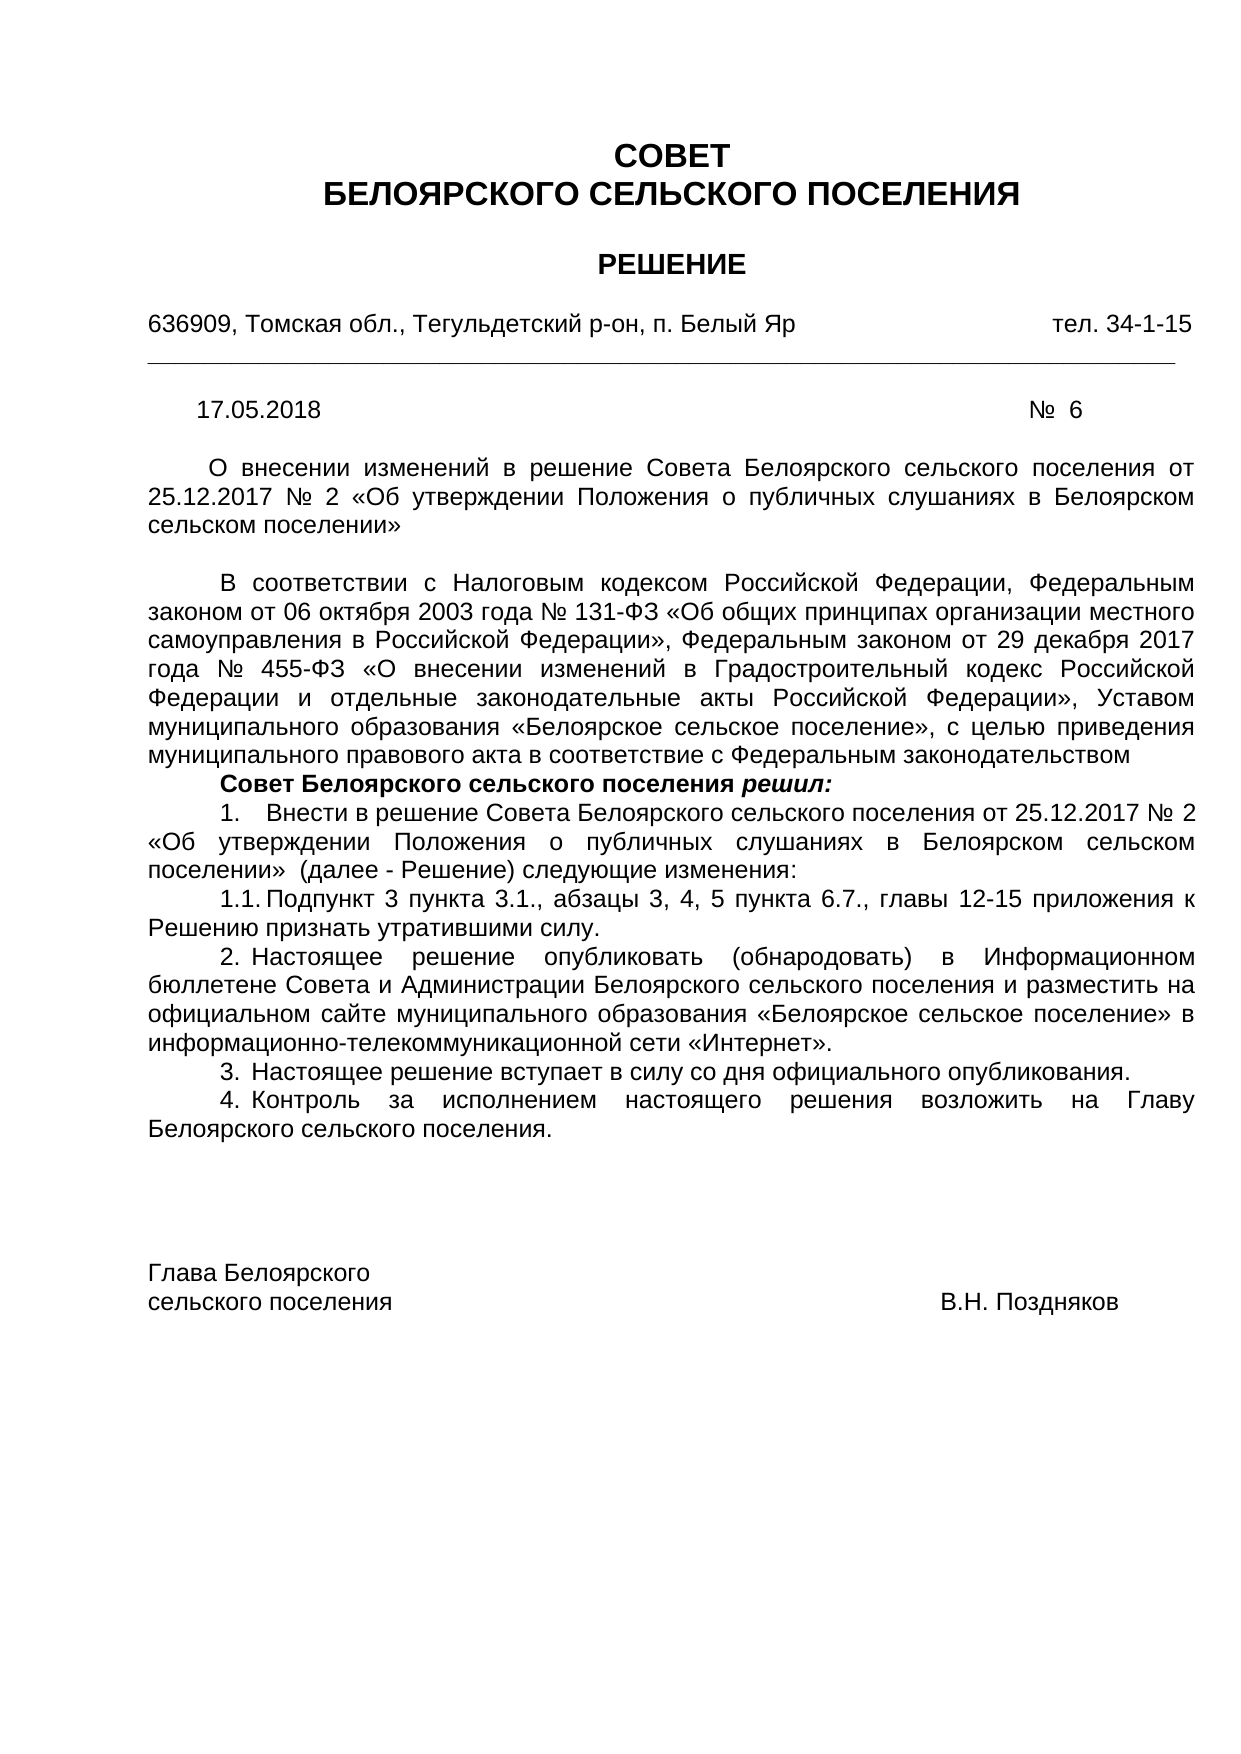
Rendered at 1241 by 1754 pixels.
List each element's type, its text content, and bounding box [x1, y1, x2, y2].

text Совет Белоярского сельского поселения решил: [148, 769, 1196, 798]
text __________________________________________________________________________ [148, 338, 1196, 367]
list Внести в решение Совета Белоярского сельского поселения от 25.12.2017 № 2 «Об утверждении Положения о публичных слушаниях в Белоярском сельском поселении» (далее - Решение) следующие изменения: [148, 798, 1196, 884]
text 17.05.2018 № 6 [148, 395, 1196, 424]
list Подпункт 3 пункта 3.1., абзацы 3, 4, 5 пункта 6.7., главы 12-15 приложения к Решению признать утратившими силу. [148, 884, 1196, 942]
text О внесении изменений в решение Совета Белоярского сельского поселения от 25.12.2017 № 2 «Об утверждении Положения о публичных слушаниях в Белоярском сельском поселении» [148, 453, 1196, 539]
text 636909, Томская обл., Тегульдетский р-он, п. Белый Яр тел. 34-1-15 [148, 309, 1196, 338]
text РЕШЕНИЕ [148, 247, 1196, 280]
text Глава Белоярского [148, 1258, 1197, 1287]
text БЕЛОЯРСКОГО СЕЛЬСКОГО ПОСЕЛЕНИЯ [148, 174, 1196, 213]
text В соответствии с Налоговым кодексом Российской Федерации, Федеральным законом от 06 октября 2003 года № 131-ФЗ «Об общих принципах организации местного самоуправления в Российской Федерации», Федеральным законом от 29 декабря 2017 года № 455-ФЗ «О внесении изменений в Градостроительный кодекс Российской Федерации и отдельные законодательные акты Российской Федерации», Уставом муниципального образования «Белоярское сельское поселение», с целью приведения муниципального правового акта в соответствие с Федеральным законодательством [148, 568, 1196, 769]
text СОВЕТ [148, 136, 1196, 174]
list Настоящее решение вступает в силу со дня официального опубликования. [148, 1057, 1196, 1085]
list Настоящее решение опубликовать (обнародовать) в Информационном бюллетене Совета и Администрации Белоярского сельского поселения и разместить на официальном сайте муниципального образования «Белоярское сельское поселение» в информационно-телекоммуникационной сети «Интернет». [148, 942, 1196, 1057]
text сельского поселения В.Н. Поздняков [148, 1287, 1197, 1315]
list Контроль за исполнением настоящего решения возложить на Главу Белоярского сельского поселения. [148, 1085, 1196, 1143]
